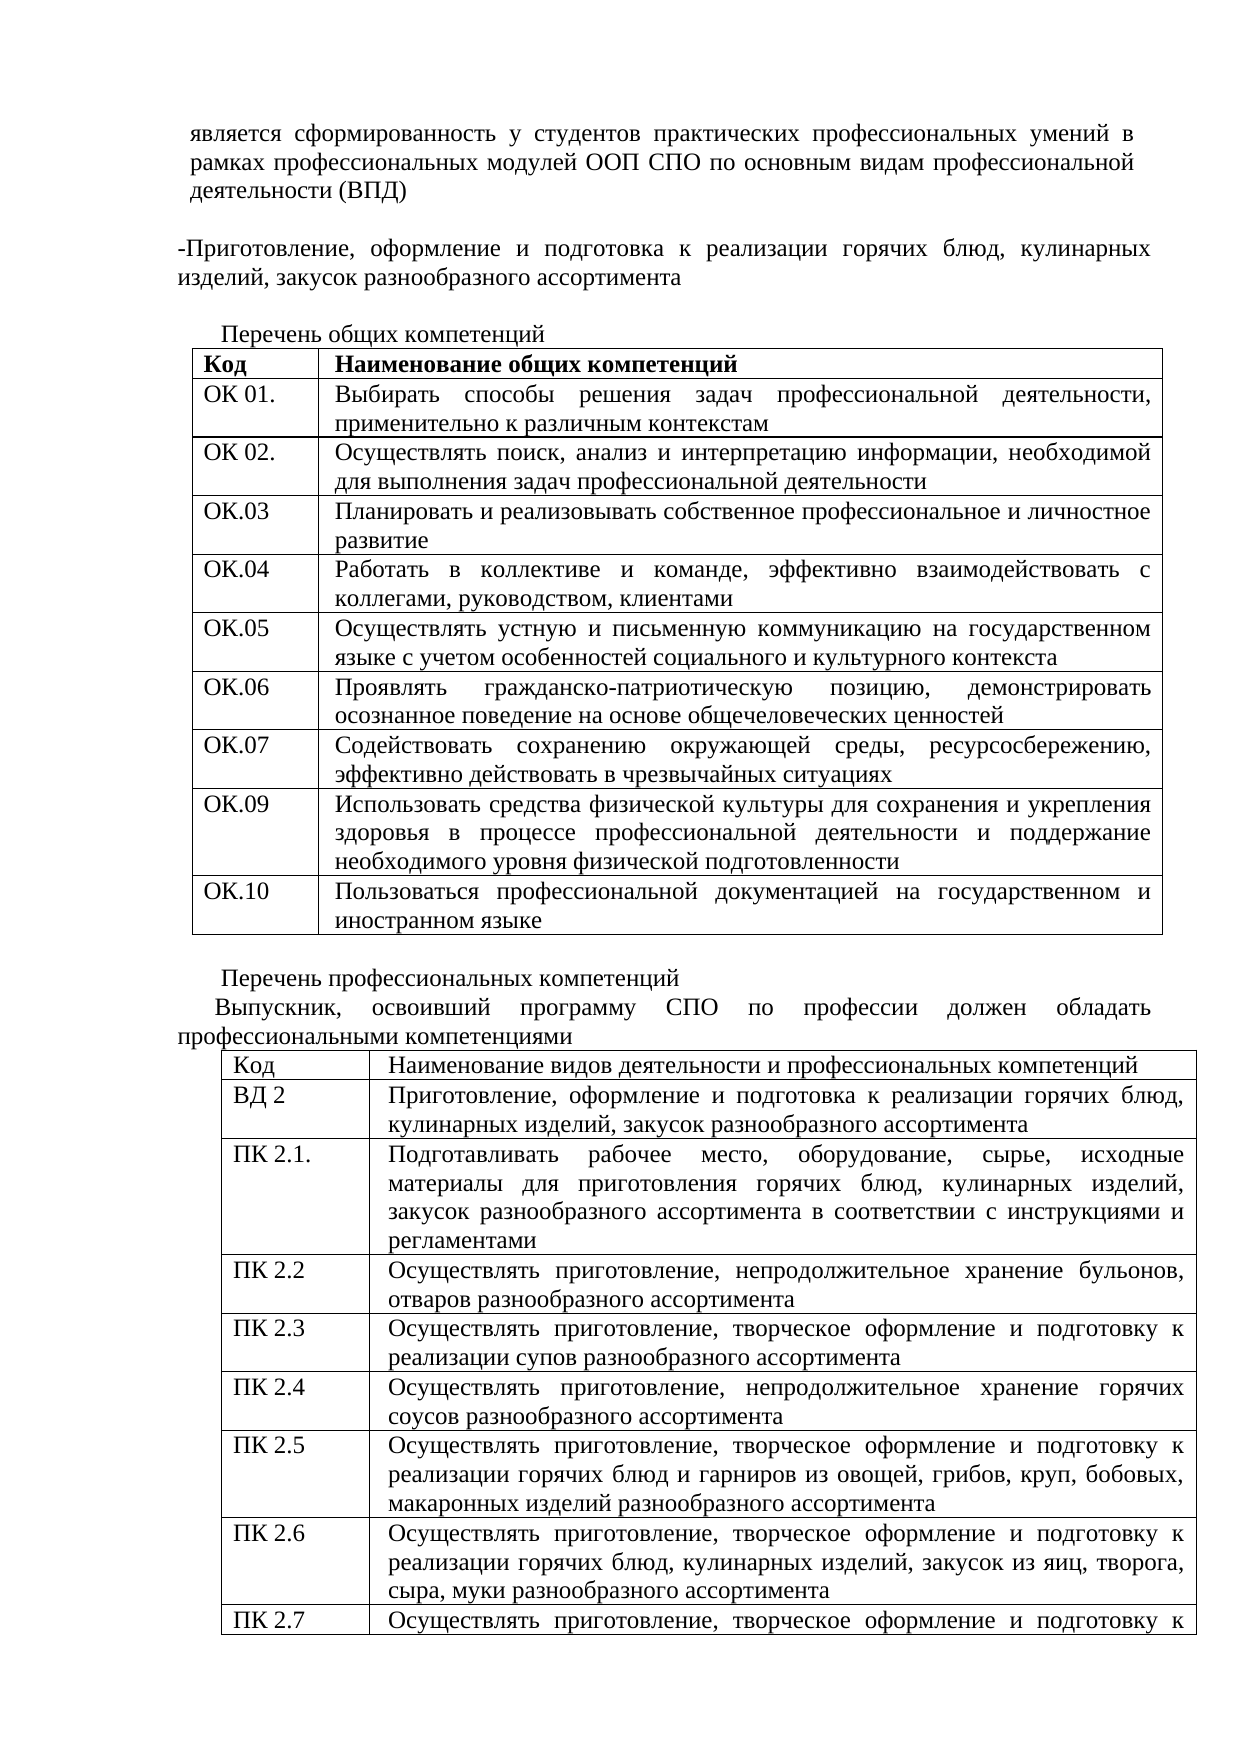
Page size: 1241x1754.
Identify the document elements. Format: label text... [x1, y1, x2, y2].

table_cell ПК 2.5 [222, 1431, 369, 1517]
table_cell Осуществлять приготовление, непродолжительное хранение горячих соусов разнообразного ассортимента [370, 1372, 1196, 1429]
table_cell ОК.05 [193, 613, 318, 671]
table_cell ОК 02. [193, 438, 318, 495]
table_header Код [193, 349, 318, 378]
table_cell Пользоваться профессиональной документацией на государственном и иностранном языке [319, 876, 1162, 933]
table_cell ОК.03 [193, 496, 318, 553]
table_cell ОК.07 [193, 730, 318, 788]
table_cell ОК.06 [193, 672, 318, 729]
table_cell ПК 2.2 [222, 1255, 369, 1312]
table_cell Работать в коллективе и команде, эффективно взаимодействовать с коллегами, руководством, клиентами [319, 555, 1162, 612]
text Перечень общих компетенций [214, 319, 1152, 348]
table_cell ПК 2.4 [222, 1372, 369, 1429]
table_header Наименование видов деятельности и профессиональных компетенций [370, 1051, 1196, 1079]
table_cell ОК.09 [193, 789, 318, 875]
table_cell ПК 2.3 [222, 1314, 369, 1371]
table_cell Осуществлять приготовление, творческое оформление и подготовку к реализации горячих блюд, кулинарных изделий, закусок из яиц, творога, сыра, муки разнообразного ассортимента [370, 1518, 1196, 1604]
table_cell ОК 01. [193, 379, 318, 436]
table_cell ПК 2.1. [222, 1139, 369, 1254]
table_cell Планировать и реализовывать собственное профессиональное и личностное развитие [319, 496, 1162, 553]
table_cell Осуществлять приготовление, непродолжительное хранение бульонов, отваров разнообразного ассортимента [370, 1255, 1196, 1312]
text Перечень профессиональных компетенций [177, 963, 1152, 992]
table_header Наименование общих компетенций [319, 349, 1162, 378]
table_cell Использовать средства физической культуры для сохранения и укрепления здоровья в процессе профессиональной деятельности и поддержание необходимого уровня физической подготовленности [319, 789, 1162, 875]
table_header Код [222, 1051, 369, 1079]
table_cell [370, 1605, 1196, 1634]
table_cell Содействовать сохранению окружающей среды, ресурсосбережению, эффективно действовать в чрезвычайных ситуациях [319, 730, 1162, 788]
table_cell ПК 2.7 [222, 1605, 369, 1634]
table_cell Осуществлять приготовление, творческое оформление и подготовку к реализации горячих блюд и гарниров из овощей, грибов, круп, бобовых, макаронных изделий разнообразного ассортимента [370, 1431, 1196, 1517]
table_cell Приготовление, оформление и подготовка к реализации горячих блюд, кулинарных изделий, закусок разнообразного ассортимента [370, 1080, 1196, 1138]
text Выпускник, освоивший программу СПО по профессии должен обладать профессиональными компетенциями [177, 992, 1152, 1049]
table_cell Подготавливать рабочее место, оборудование, сырье, исходные материалы для приготовления горячих блюд, кулинарных изделий, закусок разнообразного ассортимента в соответствии с инструкциями и регламентами [370, 1139, 1196, 1254]
text является сформированность у студентов практических профессиональных умений в рамках профессиональных модулей ООП СПО по основным видам профессиональной деятельности (ВПД) [190, 118, 1135, 204]
table_cell ПК 2.6 [222, 1518, 369, 1604]
table_cell Осуществлять поиск, анализ и интерпретацию информации, необходимой для выполнения задач профессиональной деятельности [319, 438, 1162, 495]
table_cell ВД 2 [222, 1080, 369, 1138]
table_cell Выбирать способы решения задач профессиональной деятельности, применительно к различным контекстам [319, 379, 1162, 436]
table_cell Осуществлять приготовление, творческое оформление и подготовку к реализации супов разнообразного ассортимента [370, 1314, 1196, 1371]
table_cell ОК.10 [193, 876, 318, 933]
table_cell Осуществлять устную и письменную коммуникацию на государственном языке с учетом особенностей социального и культурного контекста [319, 613, 1162, 671]
table_cell Проявлять гражданско-патриотическую позицию, демонстрировать осознанное поведение на основе общечеловеческих ценностей [319, 672, 1162, 729]
table_cell ОК.04 [193, 555, 318, 612]
text -Приготовление, оформление и подготовка к реализации горячих блюд, кулинарных изделий, закусок разнообразного ассортимента [177, 233, 1152, 291]
